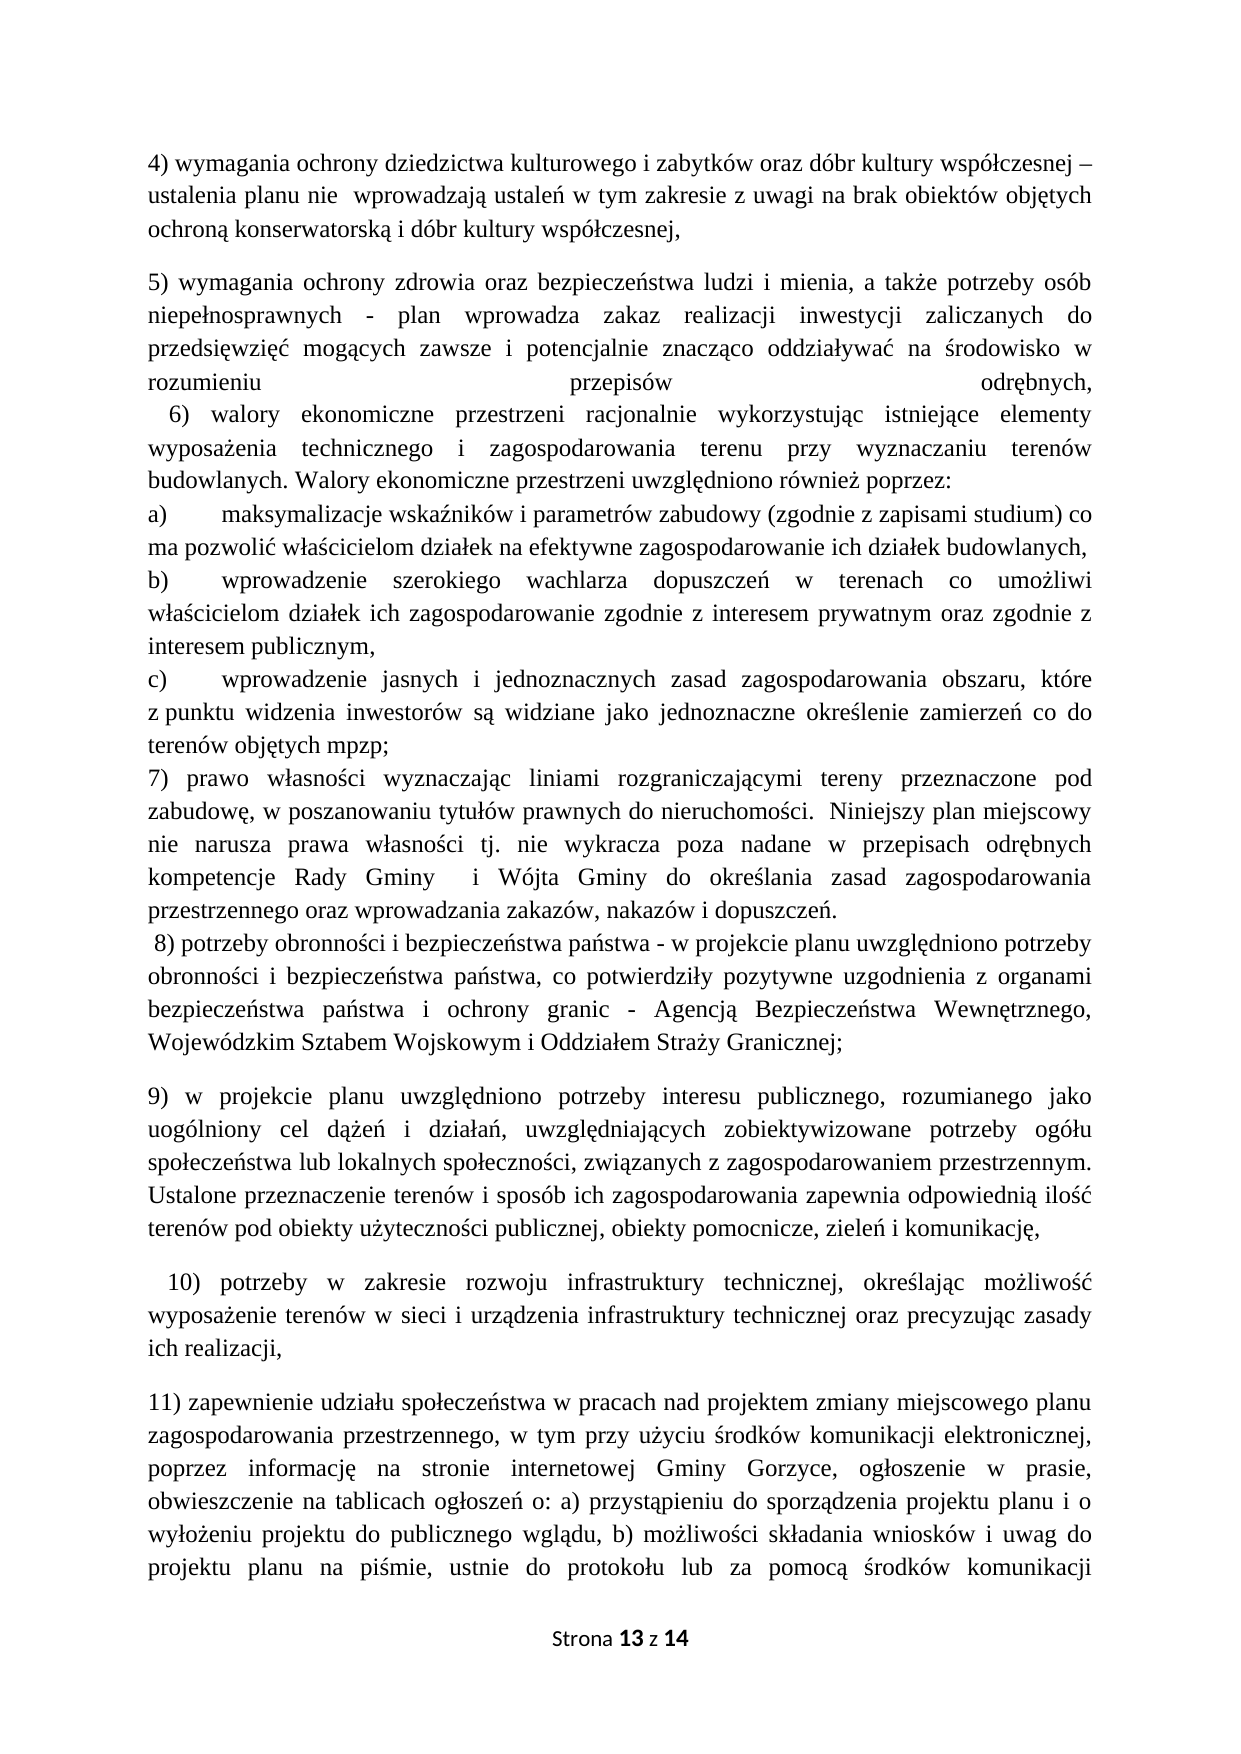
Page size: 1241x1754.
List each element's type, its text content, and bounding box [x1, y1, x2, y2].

text 8) potrzeby obronności i bezpieczeństwa państwa - w projekcie planu uwzględniono potrzeby obronności i bezpieczeństwa państwa, co potwierdziły pozytywne uzgodnienia z organami bezpieczeństwa państwa i ochrony granic - Agencją Bezpieczeństwa Wewnętrznego, Wojewódzkim Sztabem Wojskowym i Oddziałem Straży Granicznej; [148, 928, 1093, 1056]
list maksymalizacje wskaźników i parametrów zabudowy (zgodnie z zapisami studium) co ma pozwolić właścicielom działek na efektywne zagospodarowanie ich działek budowlanych, [148, 499, 1093, 560]
list wprowadzenie szerokiego wachlarza dopuszczeń w terenach co umożliwi właścicielom działek ich zagospodarowanie zgodnie z interesem prywatnym oraz zgodnie z interesem publicznym, [148, 565, 1093, 659]
text 4) wymagania ochrony dziedzictwa kulturowego i zabytków oraz dóbr kultury współczesnej – ustalenia planu nie wprowadzają ustaleń w tym zakresie z uwagi na brak obiektów objętych ochroną konserwatorską i dóbr kultury współczesnej, [148, 148, 1093, 242]
list wprowadzenie jasnych i jednoznacznych zasad zagospodarowania obszaru, które z punktu widzenia inwestorów są widziane jako jednoznaczne określenie zamierzeń co do terenów objętych mpzp; [148, 664, 1093, 758]
text 9) w projekcie planu uwzględniono potrzeby interesu publicznego, rozumianego jako uogólniony cel dążeń i działań, uwzględniających zobiektywizowane potrzeby ogółu społeczeństwa lub lokalnych społeczności, związanych z zagospodarowaniem przestrzennym. Ustalone przeznaczenie terenów i sposób ich zagospodarowania zapewnia odpowiednią ilość terenów pod obiekty użyteczności publicznej, obiekty pomocnicze, zieleń i komunikację, [148, 1081, 1093, 1242]
text 5) wymagania ochrony zdrowia oraz bezpieczeństwa ludzi i mienia, a także potrzeby osób niepełnosprawnych - plan wprowadza zakaz realizacji inwestycji zaliczanych do przedsięwzięć mogących zawsze i potencjalnie znacząco oddziaływać na środowisko w rozumieniu przepisów odrębnych, 6) walory ekonomiczne przestrzeni racjonalnie wykorzystując istniejące elementy wyposażenia technicznego i zagospodarowania terenu przy wyznaczaniu terenów budowlanych. Walory ekonomiczne przestrzeni uwzględniono również poprzez: [148, 267, 1093, 494]
text 10) potrzeby w zakresie rozwoju infrastruktury technicznej, określając możliwość wyposażenie terenów w sieci i urządzenia infrastruktury technicznej oraz precyzując zasady ich realizacji, [148, 1267, 1093, 1362]
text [148, 1387, 1093, 1581]
text 7) prawo własności wyznaczając liniami rozgraniczającymi tereny przeznaczone pod zabudowę, w poszanowaniu tytułów prawnych do nieruchomości. Niniejszy plan miejscowy nie narusza prawa własności tj. nie wykracza poza nadane w przepisach odrębnych kompetencje Rady Gminy i Wójta Gminy do określania zasad zagospodarowania przestrzennego oraz wprowadzania zakazów, nakazów i dopuszczeń. [148, 763, 1093, 924]
